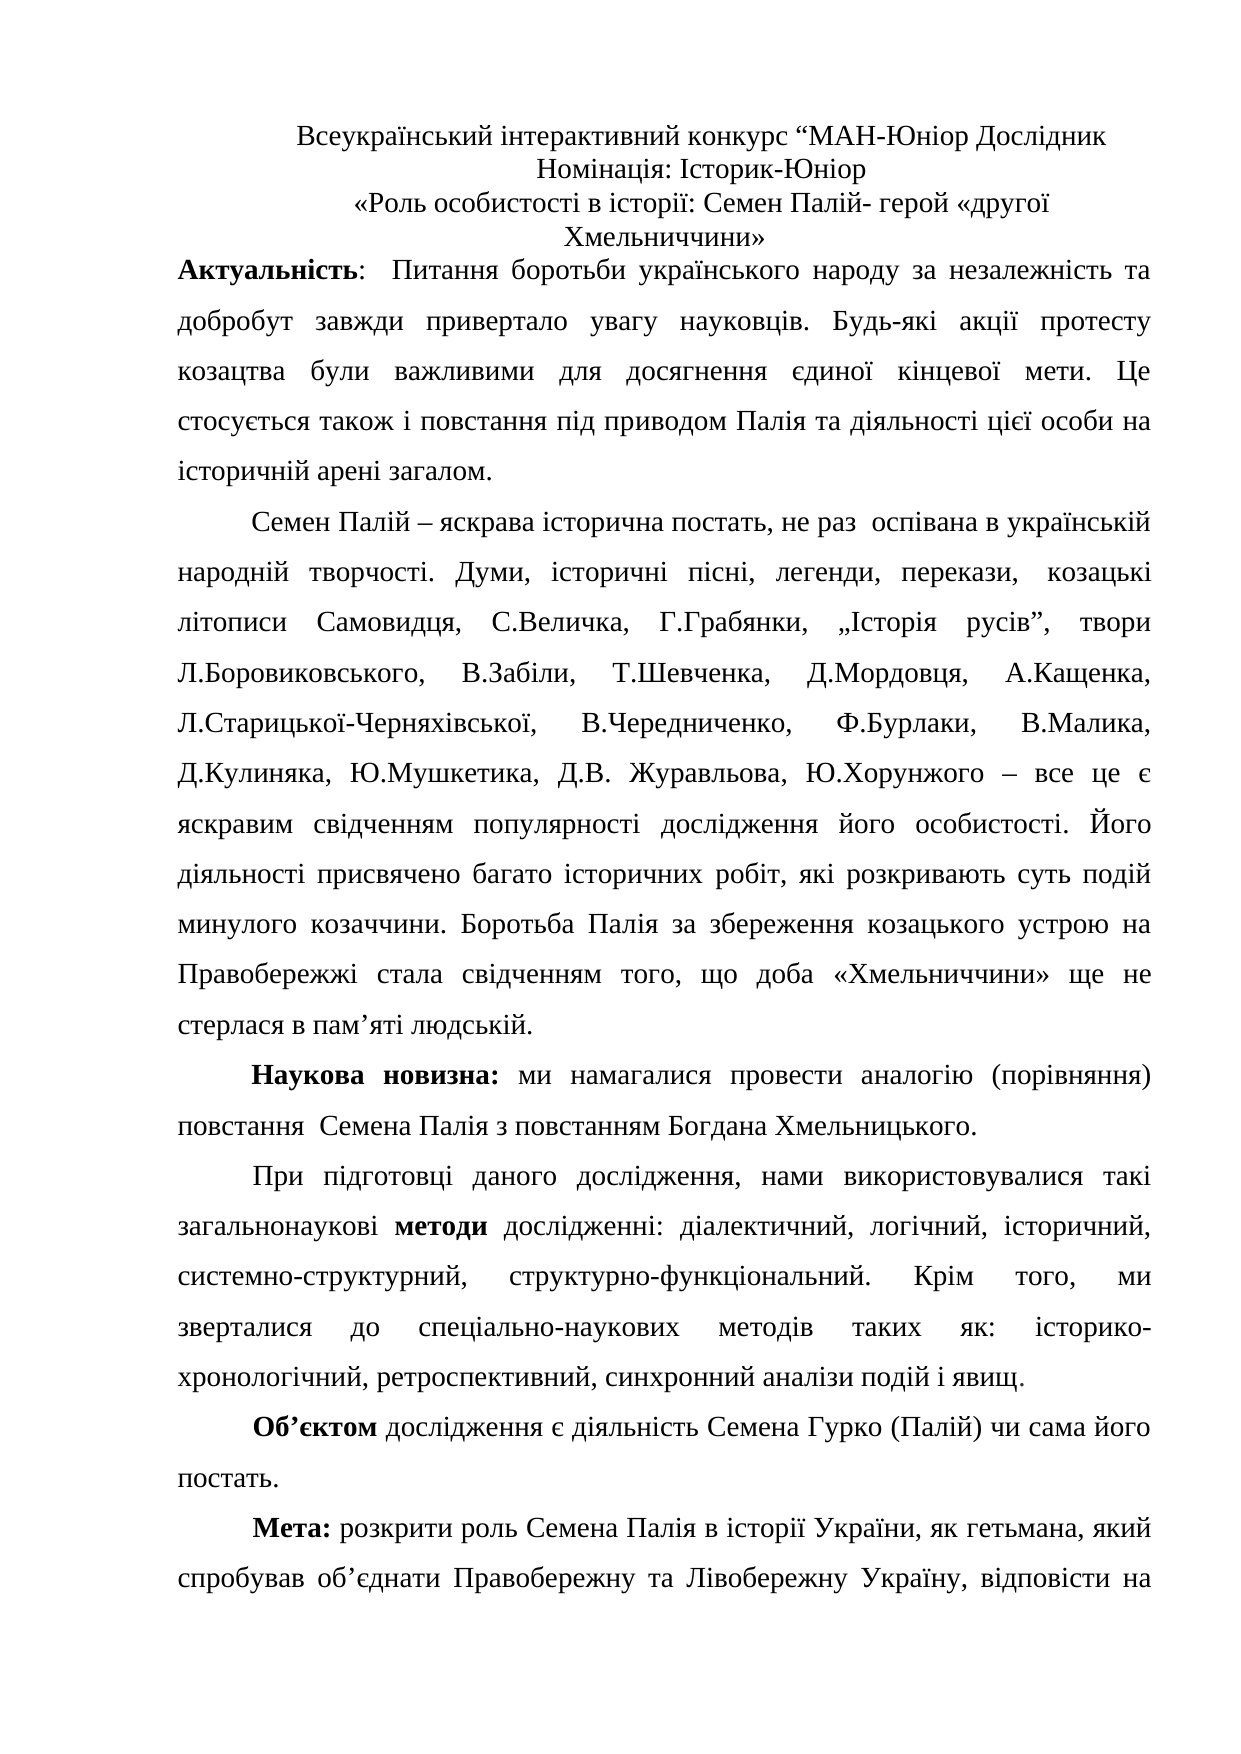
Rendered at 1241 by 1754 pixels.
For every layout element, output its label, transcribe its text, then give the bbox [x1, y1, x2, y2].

text Номінація: Історик-Юніор [177, 152, 1152, 185]
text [177, 1510, 1152, 1594]
text Об’єктом дослідження є діяльність Семена Гурко (Палій) чи сама його постать. [177, 1409, 1152, 1493]
text Семен Палій – яскрава історична постать, не раз оспівана в українській народній творчості. Думи, історичні пісні, легенди, перекази, козацькі літописи Самовидця, С.Величка, Г.Грабянки, „Історія русів”, твори Л.Боровиковського, В.Забіли, Т.Шевченка, Д.Мордовця, А.Кащенка, Л.Старицької-Черняхівської, В.Чередниченко, Ф.Бурлаки, В.Малика, Д.Кулиняка, Ю.Мушкетика, Д.В. Журавльова, Ю.Хорунжого – все це є яскравим свідченням популярності дослідження його особистості. Його діяльності присвячено багато історичних робіт, які розкривають суть подій минулого козаччини. Боротьба Палія за збереження козацького устрою на Правобережжі стала свідченням того, що доба «Хмельниччини» ще не стерлася в пам’яті людській. [177, 504, 1152, 1041]
text Всеукраїнський інтерактивний конкурс “МАН-Юніор Дослідник [177, 118, 1152, 152]
text «Роль особистості в історії: Семен Палій- герой «другої Хмельниччини» [177, 185, 1152, 252]
text Наукова новизна: ми намагалися провести аналогію (порівняння) повстання Семена Палія з повстанням Богдана Хмельницького. [177, 1057, 1152, 1141]
text Актуальність: Питання боротьби українського народу за незалежність та добробут завжди привертало увагу науковців. Будь-які акції протесту козацтва були важливими для досягнення єдиної кінцевої мети. Це стосується також і повстання під приводом Палія та діяльності цієї особи на історичній арені загалом. [177, 252, 1152, 487]
text При підготовці даного дослідження, нами використовувалися такі загальнонаукові методи дослідженні: діалектичний, логічний, історичний, системно-структурний, структурно-функціональний. Крім того, ми зверталися до спеціально-наукових методів таких як: історико-хронологічний, ретроспективний, синхронний аналізи подій і явищ. [177, 1158, 1152, 1393]
